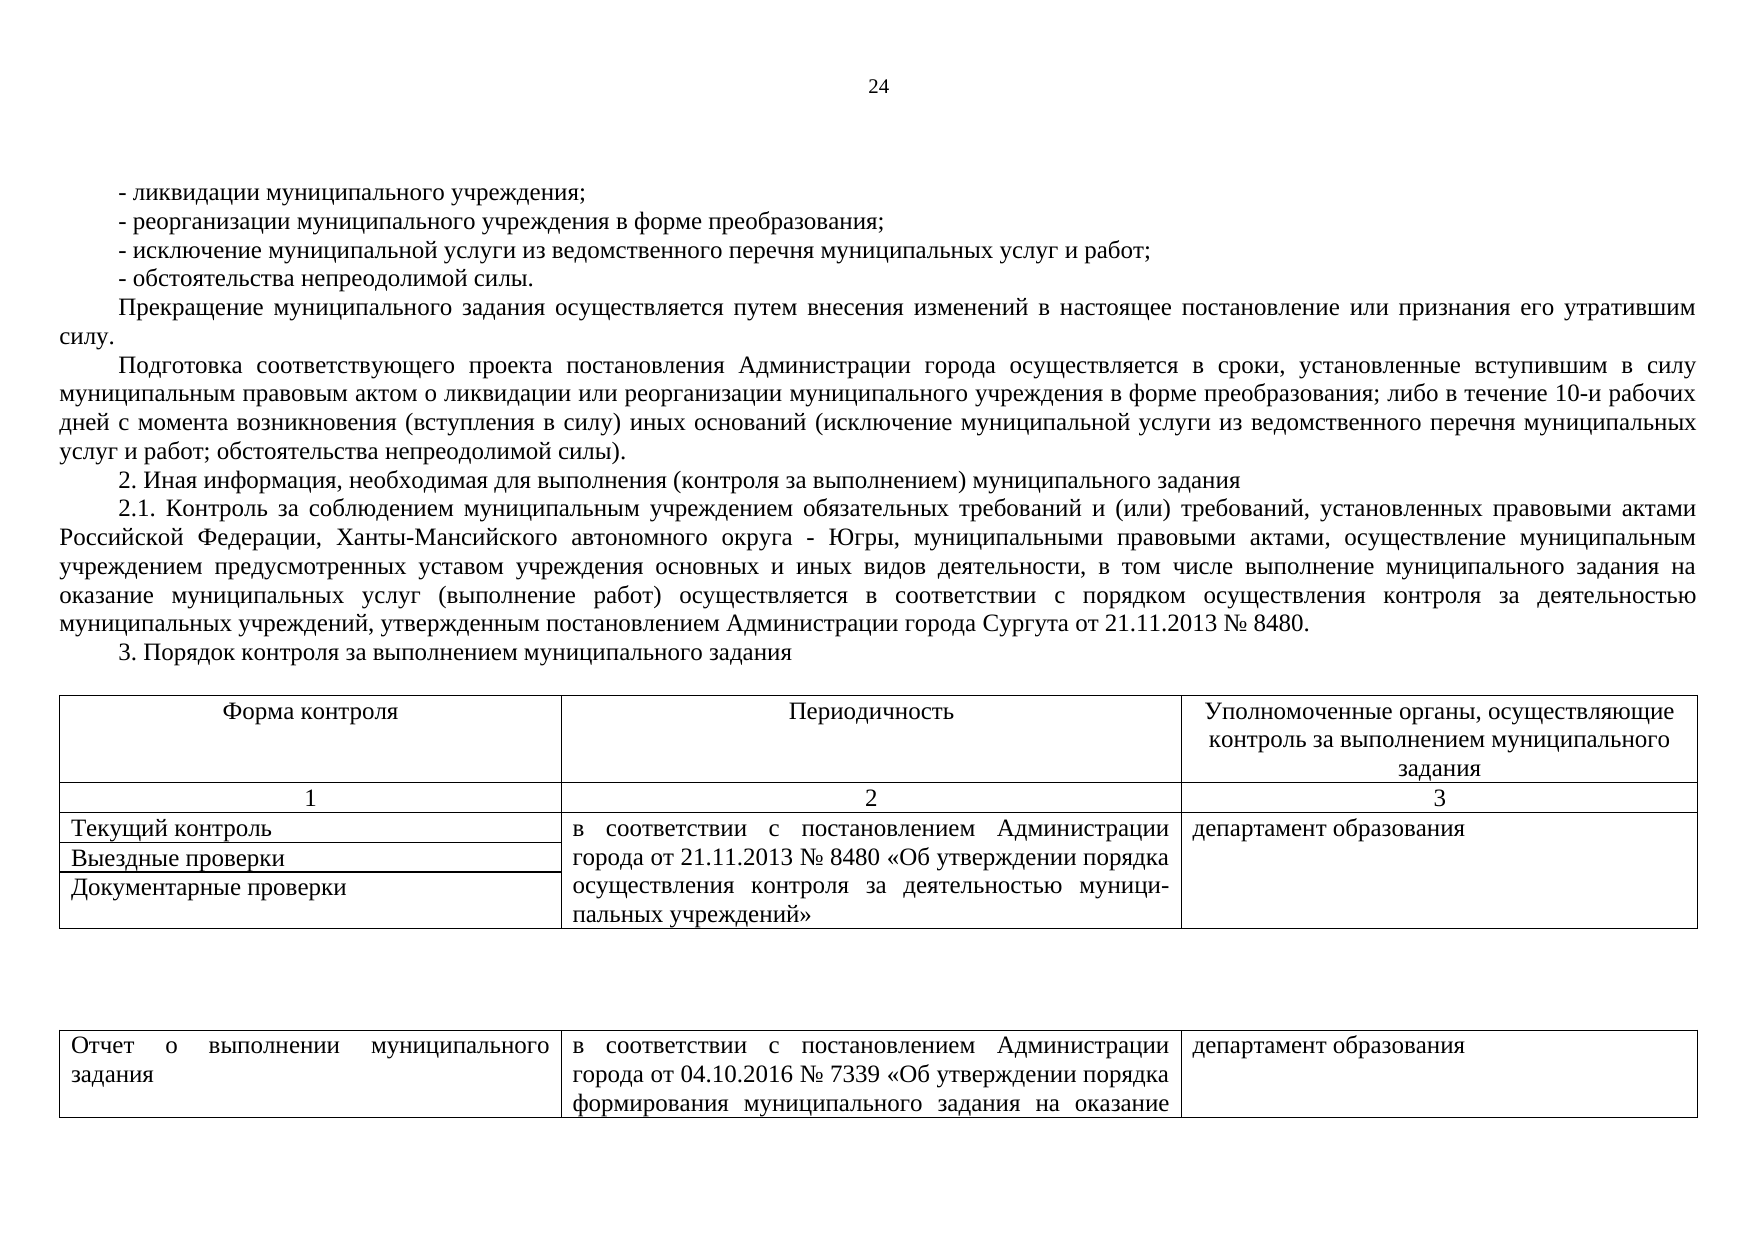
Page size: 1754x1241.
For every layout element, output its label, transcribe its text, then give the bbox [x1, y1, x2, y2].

table_header Периодичность [562, 696, 1181, 782]
table_header Форма контроля [60, 696, 561, 782]
table_cell Текущий контроль [60, 813, 561, 842]
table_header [562, 1031, 1181, 1117]
text - исключение муниципальной услуги из ведомственного перечня муниципальных услуг и работ; [59, 235, 1698, 263]
table_cell 3 [1182, 783, 1697, 812]
table_cell Документарные проверки [60, 873, 561, 928]
text - реорганизации муниципального учреждения в форме преобразования; [59, 206, 1698, 235]
text Подготовка соответствующего проекта постановления Администрации города осуществляется в сроки, установленные вступившим в силу муниципальным правовым актом о ликвидации или реорганизации муниципального учреждения в форме преобразования; либо в течение 10-и рабочих дней с момента возникновения (вступления в силу) иных оснований (исключение муниципальной услуги из ведомственного перечня муниципальных услуг и работ; обстоятельства непреодолимой силы). [59, 350, 1698, 465]
table_cell департамент образования [1182, 813, 1697, 928]
text 2.1. Контроль за соблюдением муниципальным учреждением обязательных требований и (или) требований, установленных правовыми актами Российской Федерации, Ханты-Мансийского автономного округа - Югры, муниципальными правовыми актами, осуществление муниципальным учреждением предусмотренных уставом учреждения основных и иных видов деятельности, в том числе выполнение муниципального задания на оказание муниципальных услуг (выполнение работ) осуществляется в соответствии с порядком осуществления контроля за деятельностью муниципальных учреждений, утвержденным постановлением Администрации города Сургута от 21.11.2013 № 8480. [59, 493, 1698, 637]
table_cell в соответствии с постановлением Администрации города от 21.11.2013 № 8480 «Об утверждении порядка осуществления контроля за деятельностью муници-пальных учреждений» [562, 813, 1181, 928]
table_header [1182, 1031, 1697, 1117]
table_cell Выездные проверки [60, 843, 561, 871]
text - обстоятельства непреодолимой силы. [59, 263, 1698, 292]
table_header Уполномоченные органы, осуществляющие контроль за выполнением муниципального задания [1182, 696, 1697, 782]
table_cell 1 [60, 783, 561, 812]
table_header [60, 1031, 561, 1117]
text - ликвидации муниципального учреждения; [59, 177, 1698, 206]
text 3. Порядок контроля за выполнением муниципального задания [59, 637, 1698, 666]
text Прекращение муниципального задания осуществляется путем внесения изменений в настоящее постановление или признания его утратившим силу. [59, 292, 1698, 350]
table_cell 2 [562, 783, 1181, 812]
text 2. Иная информация, необходимая для выполнения (контроля за выполнением) муниципального задания [59, 465, 1698, 493]
